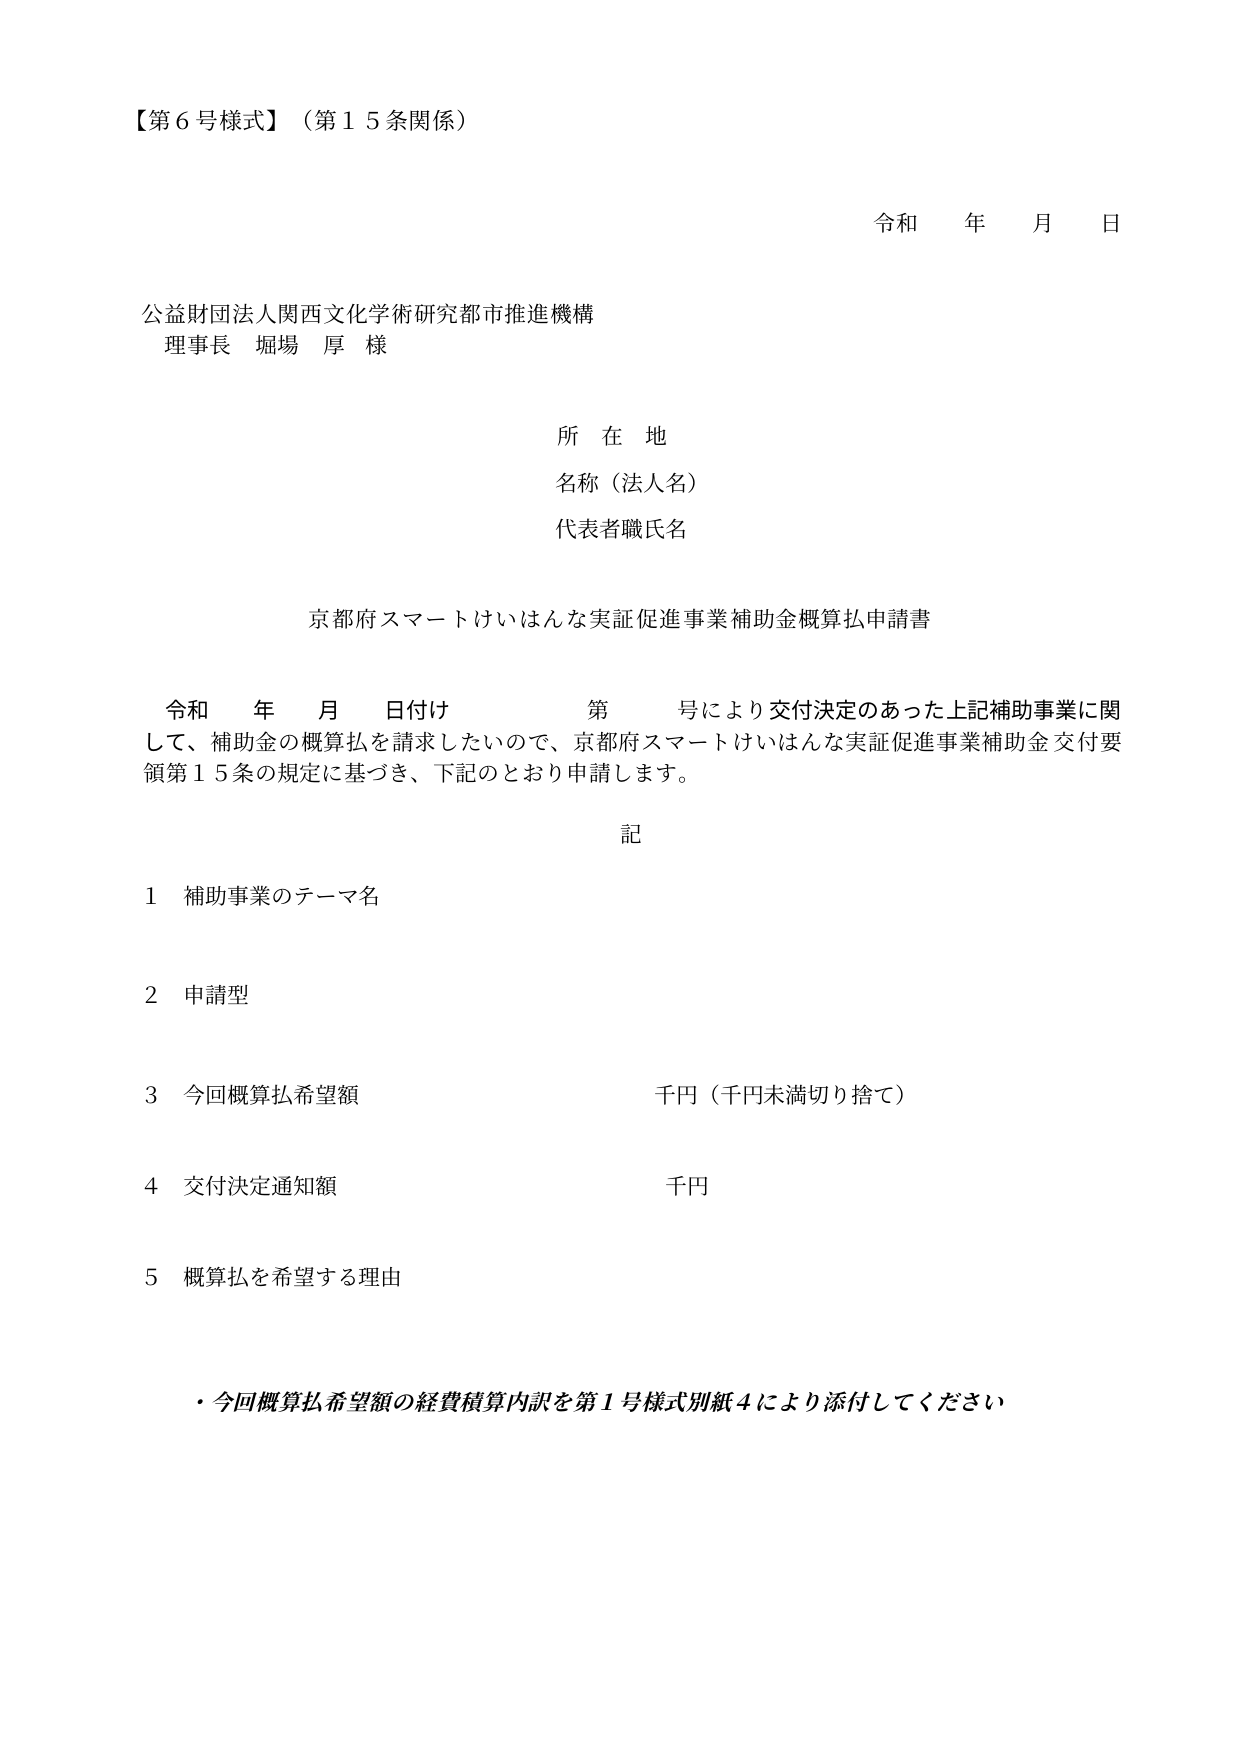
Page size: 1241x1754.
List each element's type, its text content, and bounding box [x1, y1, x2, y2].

text 京都府スマートけいはんな実証促進事業補助金概算払申請書 [19, 602, 1221, 633]
text ３ 今回概算払希望額 千円（千円未満切り捨て） [118, 1078, 1122, 1109]
text 令和 年 月 日付け 第 号により交付決定のあった上記補助事業に関して、補助金の概算払を請求したいので、京都府スマートけいはんな実証促進事業補助金交付要領第１５条の規定に基づき、下記のとおり申請します。 [143, 693, 1122, 788]
text 名称（法人名） [118, 472, 1122, 497]
text 記 [140, 818, 1122, 849]
text ２ 申請型 [118, 978, 1122, 1010]
text ・今回概算払希望額の経費積算内訳を第１号様式別紙４により添付してください [140, 1385, 1122, 1417]
text 理事長 堀場 厚 様 [118, 328, 1122, 360]
text 代表者職氏名 [118, 517, 1122, 542]
text 【第６号様式】（第１５条関係） [118, 103, 1122, 136]
text １ 補助事業のテーマ名 [118, 879, 1122, 910]
text ４ 交付決定通知額 千円 [118, 1169, 1122, 1201]
text 令和 年 月 日 [118, 206, 1122, 237]
text 公益財団法人関西文化学術研究都市推進機構 [118, 297, 1122, 328]
text ５ 概算払を希望する理由 [118, 1260, 1122, 1292]
text 所 在 地 [118, 419, 1035, 451]
